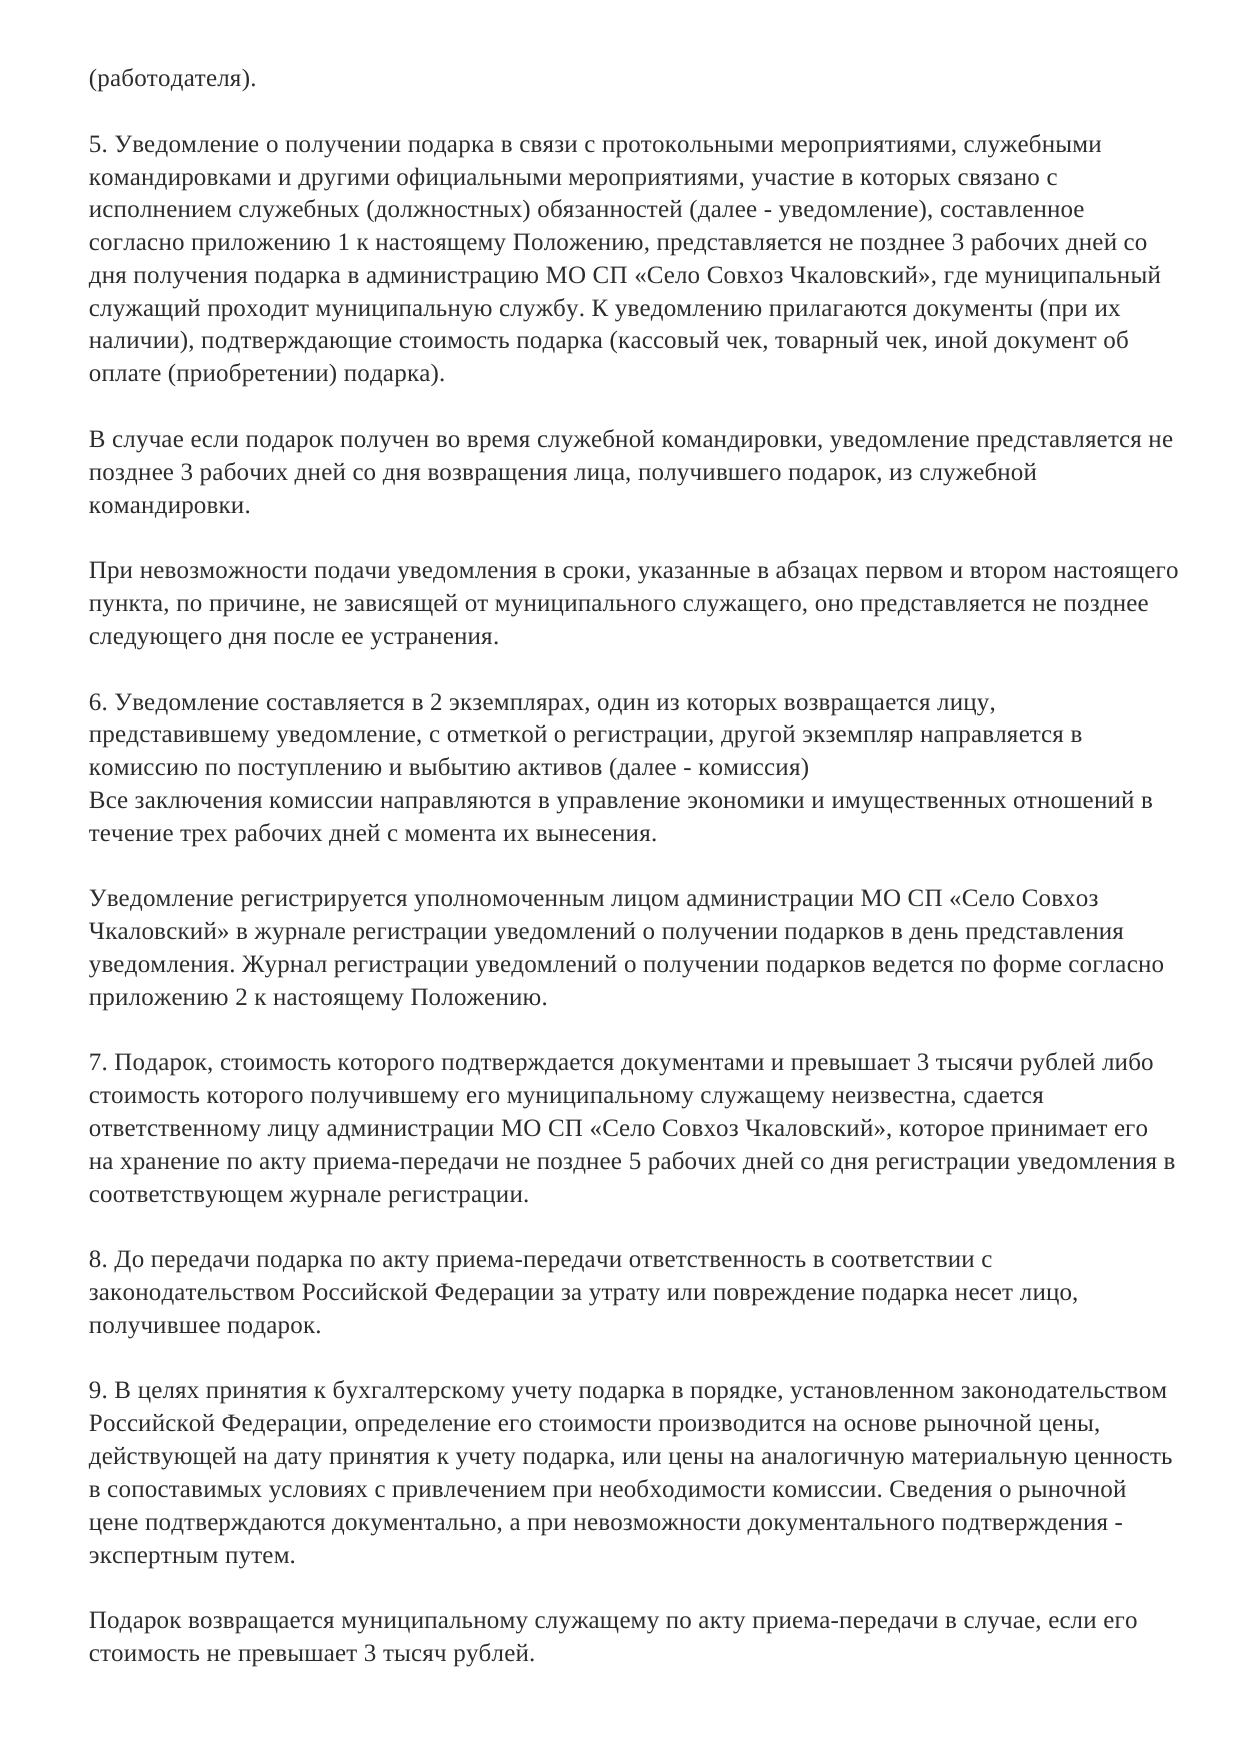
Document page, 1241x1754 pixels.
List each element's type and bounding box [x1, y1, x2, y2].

text [89, 59, 1181, 781]
text [89, 781, 1181, 1667]
